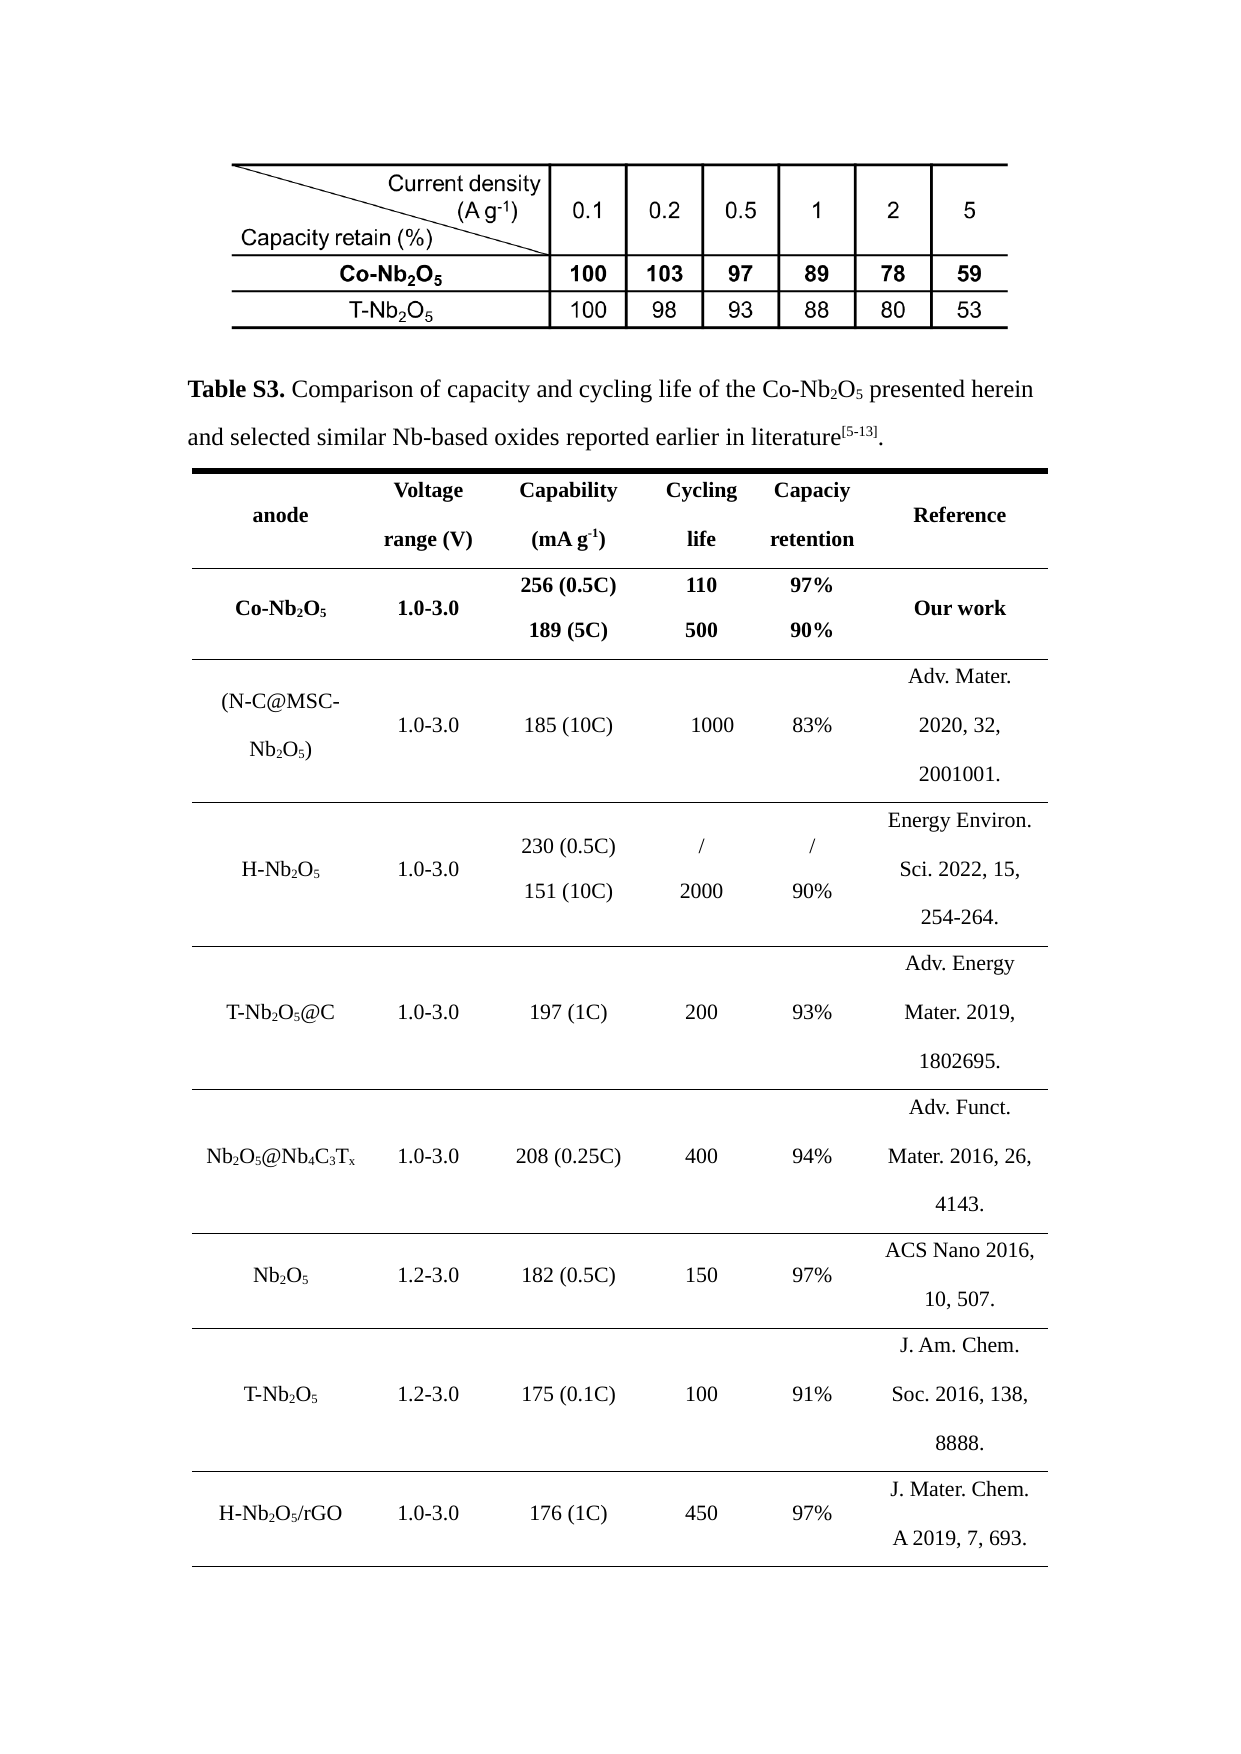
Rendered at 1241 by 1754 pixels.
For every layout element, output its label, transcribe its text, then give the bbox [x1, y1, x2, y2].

table_cell Adv. Energy Mater. 2019, 1802695. [871, 947, 1048, 1089]
table_cell 1000 [650, 660, 753, 802]
table_cell 256 (0.5C) 189 (5C) [487, 569, 649, 659]
table_cell Co-Nb2O5 [192, 569, 369, 659]
table_cell T-Nb2O5 [192, 1329, 369, 1471]
table_cell 200 [650, 947, 753, 1089]
table_cell 1.0-3.0 [369, 569, 487, 659]
table_cell H-Nb2O5 [192, 803, 369, 946]
table_cell 182 (0.5C) [487, 1234, 649, 1328]
table_cell J. Am. Chem. Soc. 2016, 138, 8888. [871, 1329, 1048, 1471]
table_cell 1.0-3.0 [369, 803, 487, 946]
table_cell 110 500 [650, 569, 753, 659]
table_cell 175 (0.1C) [487, 1329, 649, 1471]
table_header Capability (mA g-1) [487, 474, 649, 567]
table_cell H-Nb2O5/rGO [192, 1472, 369, 1566]
table_cell 1.0-3.0 [369, 1472, 487, 1566]
table_cell 450 [650, 1472, 753, 1566]
table_cell T-Nb2O5@C [192, 947, 369, 1089]
table_header anode [192, 474, 369, 567]
table_cell 185 (10C) [487, 660, 649, 802]
table_cell 150 [650, 1234, 753, 1328]
table_cell J. Mater. Chem. A 2019, 7, 693. [871, 1472, 1048, 1566]
table_cell Energy Environ. Sci. 2022, 15, 254-264. [871, 803, 1048, 946]
table_cell ACS Nano 2016, 10, 507. [871, 1234, 1048, 1328]
picture [231, 162, 1009, 337]
table_cell 93% [753, 947, 871, 1089]
table_cell 176 (1C) [487, 1472, 649, 1566]
table_cell 97% [753, 1234, 871, 1328]
table_cell 1.2-3.0 [369, 1329, 487, 1471]
table_cell 100 [650, 1329, 753, 1471]
table_cell 97% 90% [753, 569, 871, 659]
table_cell 94% [753, 1090, 871, 1233]
table_cell 1.0-3.0 [369, 1090, 487, 1233]
text Table S3. Comparison of capacity and cycling life of the Co-Nb2O5 presented herein and selected similar Nb-based oxides reported earlier in literature[5-13]. [187, 372, 1053, 453]
table_cell Adv. Funct. Mater. 2016, 26, 4143. [871, 1090, 1048, 1233]
table_cell (N-C@MSC-Nb2O5) [192, 660, 369, 802]
table_header Voltage range (V) [369, 474, 487, 567]
table_cell Our work [871, 569, 1048, 659]
table_cell Nb2O5@Nb4C3Tx [192, 1090, 369, 1233]
table_header Reference [871, 474, 1048, 567]
table_cell Adv. Mater. 2020, 32, 2001001. [871, 660, 1048, 802]
table_cell 1.0-3.0 [369, 947, 487, 1089]
table_cell 208 (0.25C) [487, 1090, 649, 1233]
table_cell / 2000 [650, 803, 753, 946]
table_header Cycling life [650, 474, 753, 567]
table_cell 91% [753, 1329, 871, 1471]
table_cell 400 [650, 1090, 753, 1233]
table_cell Nb2O5 [192, 1234, 369, 1328]
table_cell 97% [753, 1472, 871, 1566]
table_cell 1.0-3.0 [369, 660, 487, 802]
table_cell / 90% [753, 803, 871, 946]
table_header Capaciy retention [753, 474, 871, 567]
table_cell 230 (0.5C) 151 (10C) [487, 803, 649, 946]
table_cell 1.2-3.0 [369, 1234, 487, 1328]
table_cell 83% [753, 660, 871, 802]
table_cell 197 (1C) [487, 947, 649, 1089]
